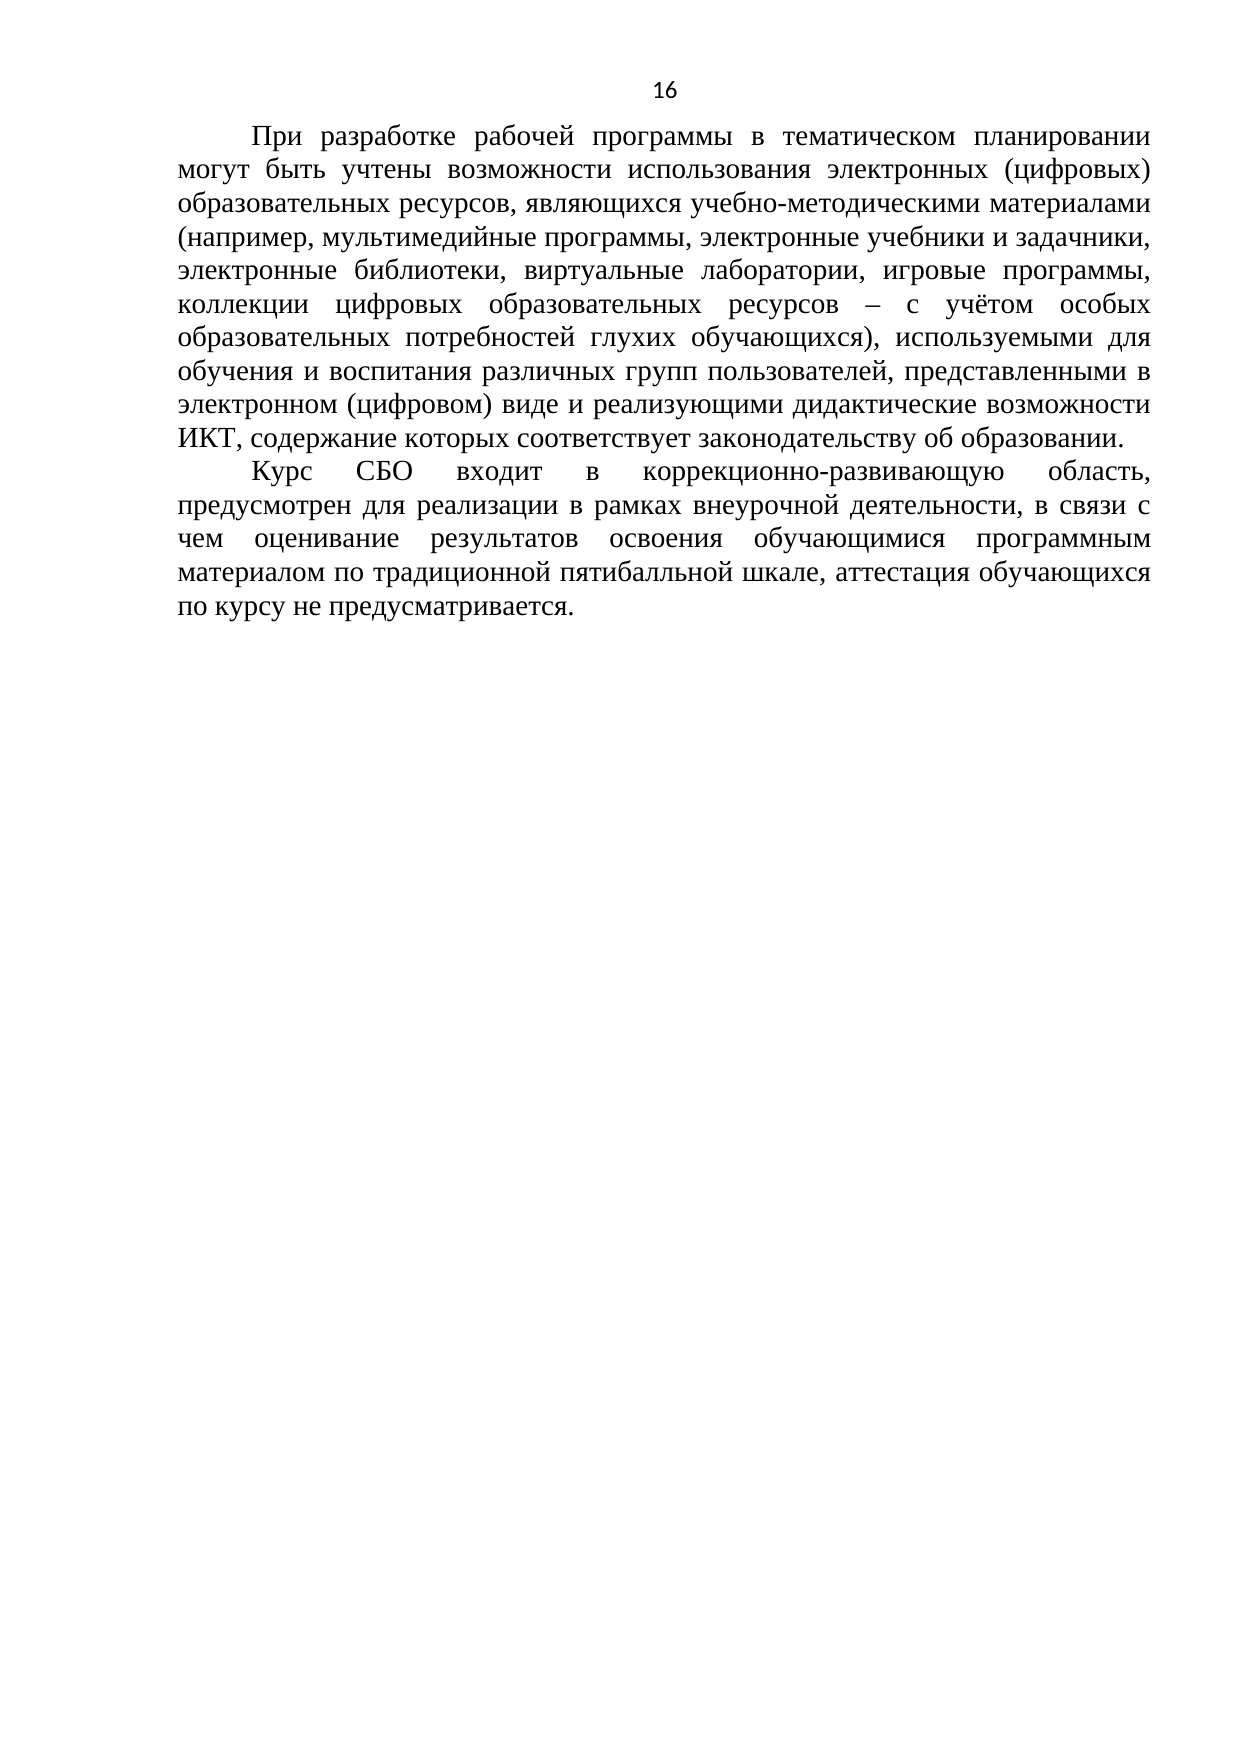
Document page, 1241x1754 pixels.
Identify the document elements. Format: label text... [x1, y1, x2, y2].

text Курс СБО входит в коррекционно-развивающую область, предусмотрен для реализации в рамках внеурочной деятельности, в связи с чем оценивание результатов освоения обучающимися программным материалом по традиционной пятибалльной шкале, аттестация обучающихся по курсу не предусматривается. [177, 453, 1152, 621]
text При разработке рабочей программы в тематическом планировании могут быть учтены возможности использования электронных (цифровых) образовательных ресурсов, являющихся учебно-методическими материалами (например, мультимедийные программы, электронные учебники и задачники, электронные библиотеки, виртуальные лаборатории, игровые программы, коллекции цифровых образовательных ресурсов – с учётом особых образовательных потребностей глухих обучающихся), используемыми для обучения и воспитания различных групп пользователей, представленными в электронном (цифровом) виде и реализующими дидактические возможности ИКТ, содержание которых соответствует законодательству об образовании. [177, 118, 1152, 453]
